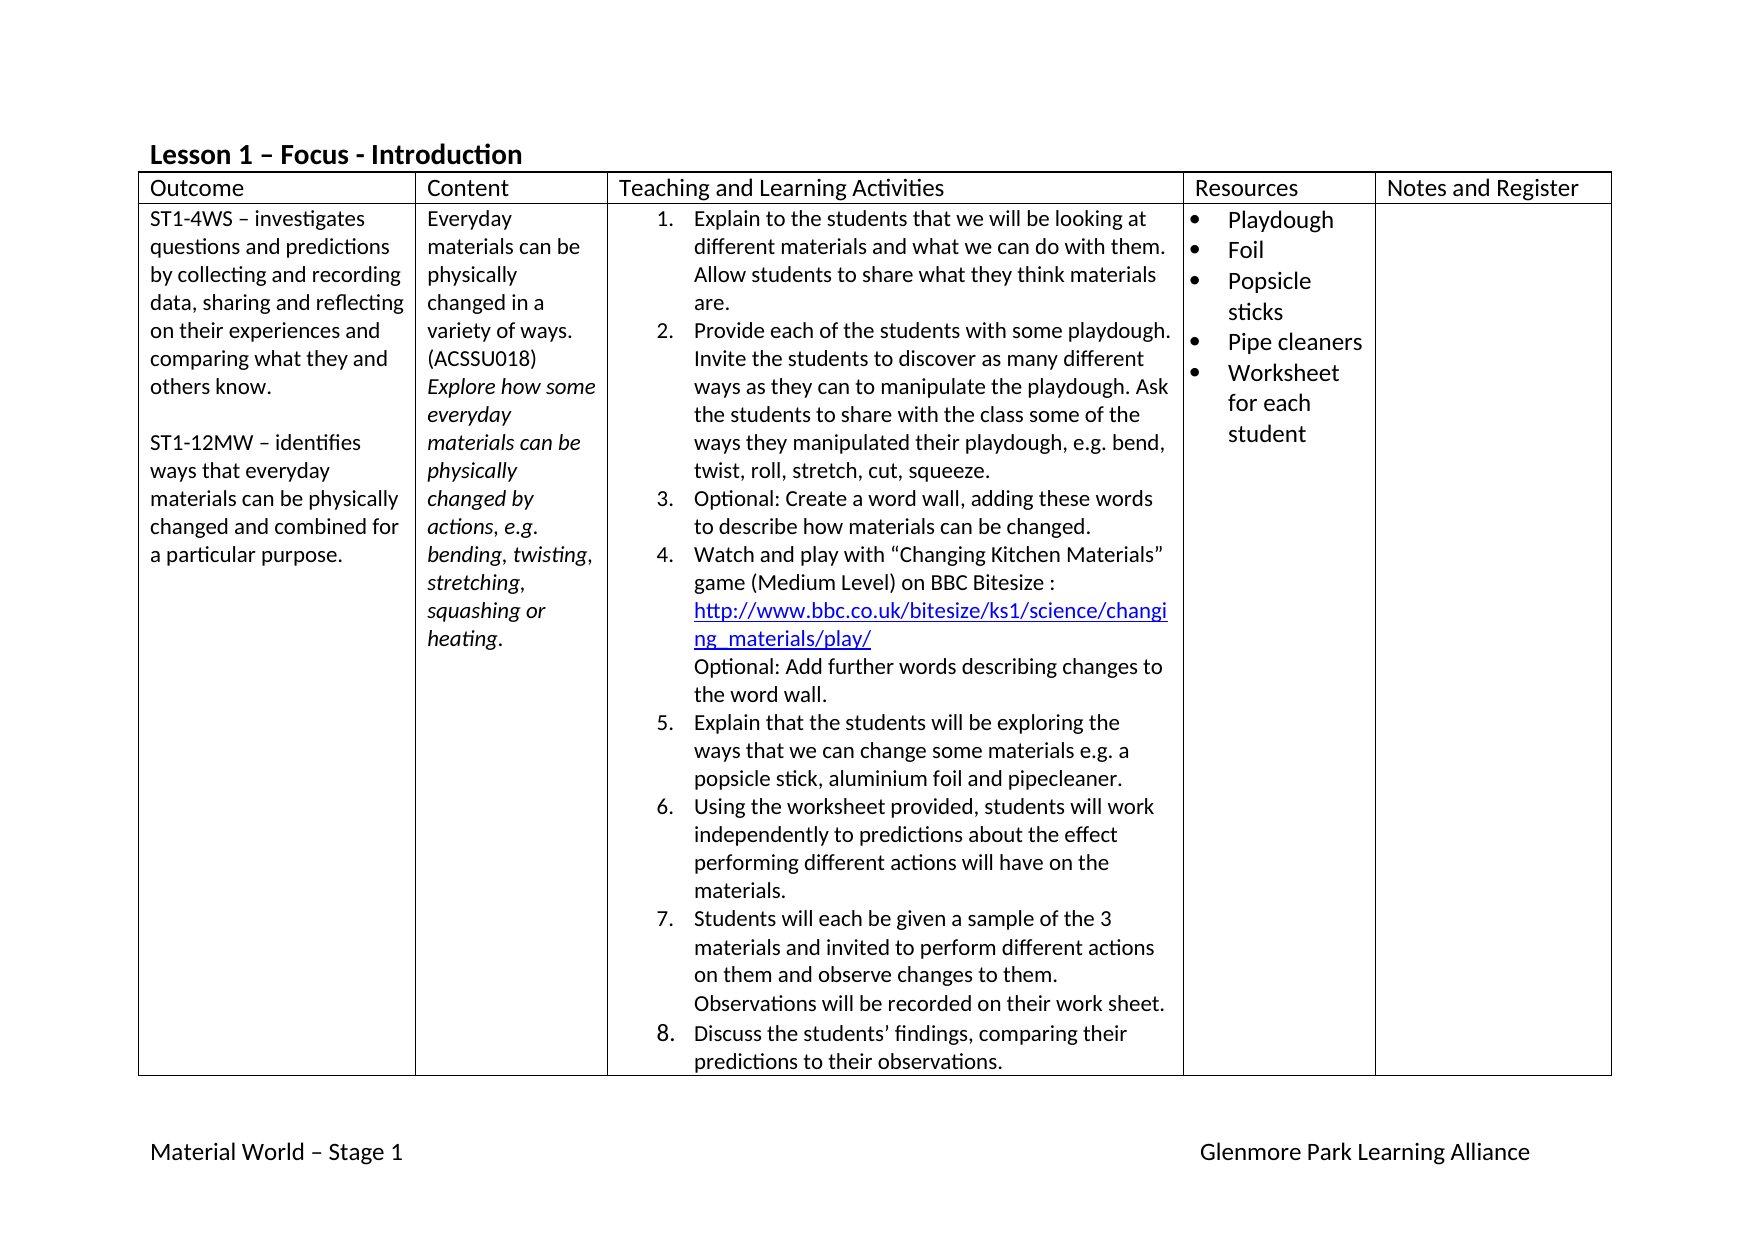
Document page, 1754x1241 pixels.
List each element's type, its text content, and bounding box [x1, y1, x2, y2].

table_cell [416, 204, 607, 1075]
table_header Content [416, 173, 607, 203]
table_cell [139, 204, 415, 1075]
text Lesson 1 – Focus - Introduction [150, 136, 1604, 171]
table_cell Explain to the students that we will be looking at different materials and what we can do with them. Allow students to share what they think materials are. Provide each of the students with some playdough. Invite the students to discover as many different ways as they can to manipulate the playdough. Ask the students to share with the class some of the ways they manipulated their playdough, e.g. bend, twist, roll, stretch, cut, squeeze. Optional: Create a word wall, adding these words to describe how materials can be changed. Watch and play with “Changing Kitchen Materials” game (Medium Level) on BBC Bitesize : http://www.bbc.co.uk/bitesize/ks1/science/changing_materials/play/ Optional: Add further words describing changes to the word wall. Explain that the students will be exploring the ways that we can change some materials e.g. a popsicle stick, aluminium foil and pipecleaner. Using the worksheet provided, students will work independently to predictions about the effect performing different actions will have on the materials. Students will each be given a sample of the 3 materials and invited to perform different actions on them and observe changes to them. Observations will be recorded on their work sheet. Discuss the students’ findings, comparing their predictions to their observations. [608, 204, 1183, 1075]
table_header Outcome [139, 173, 415, 203]
table_header Resources [1184, 173, 1375, 203]
table_header Teaching and Learning Activities [608, 173, 1183, 203]
table_header Notes and Register [1376, 173, 1611, 203]
table_cell [1376, 204, 1611, 1075]
table_cell Playdough Foil Popsicle sticks Pipe cleaners Worksheet for each student [1184, 204, 1375, 1075]
